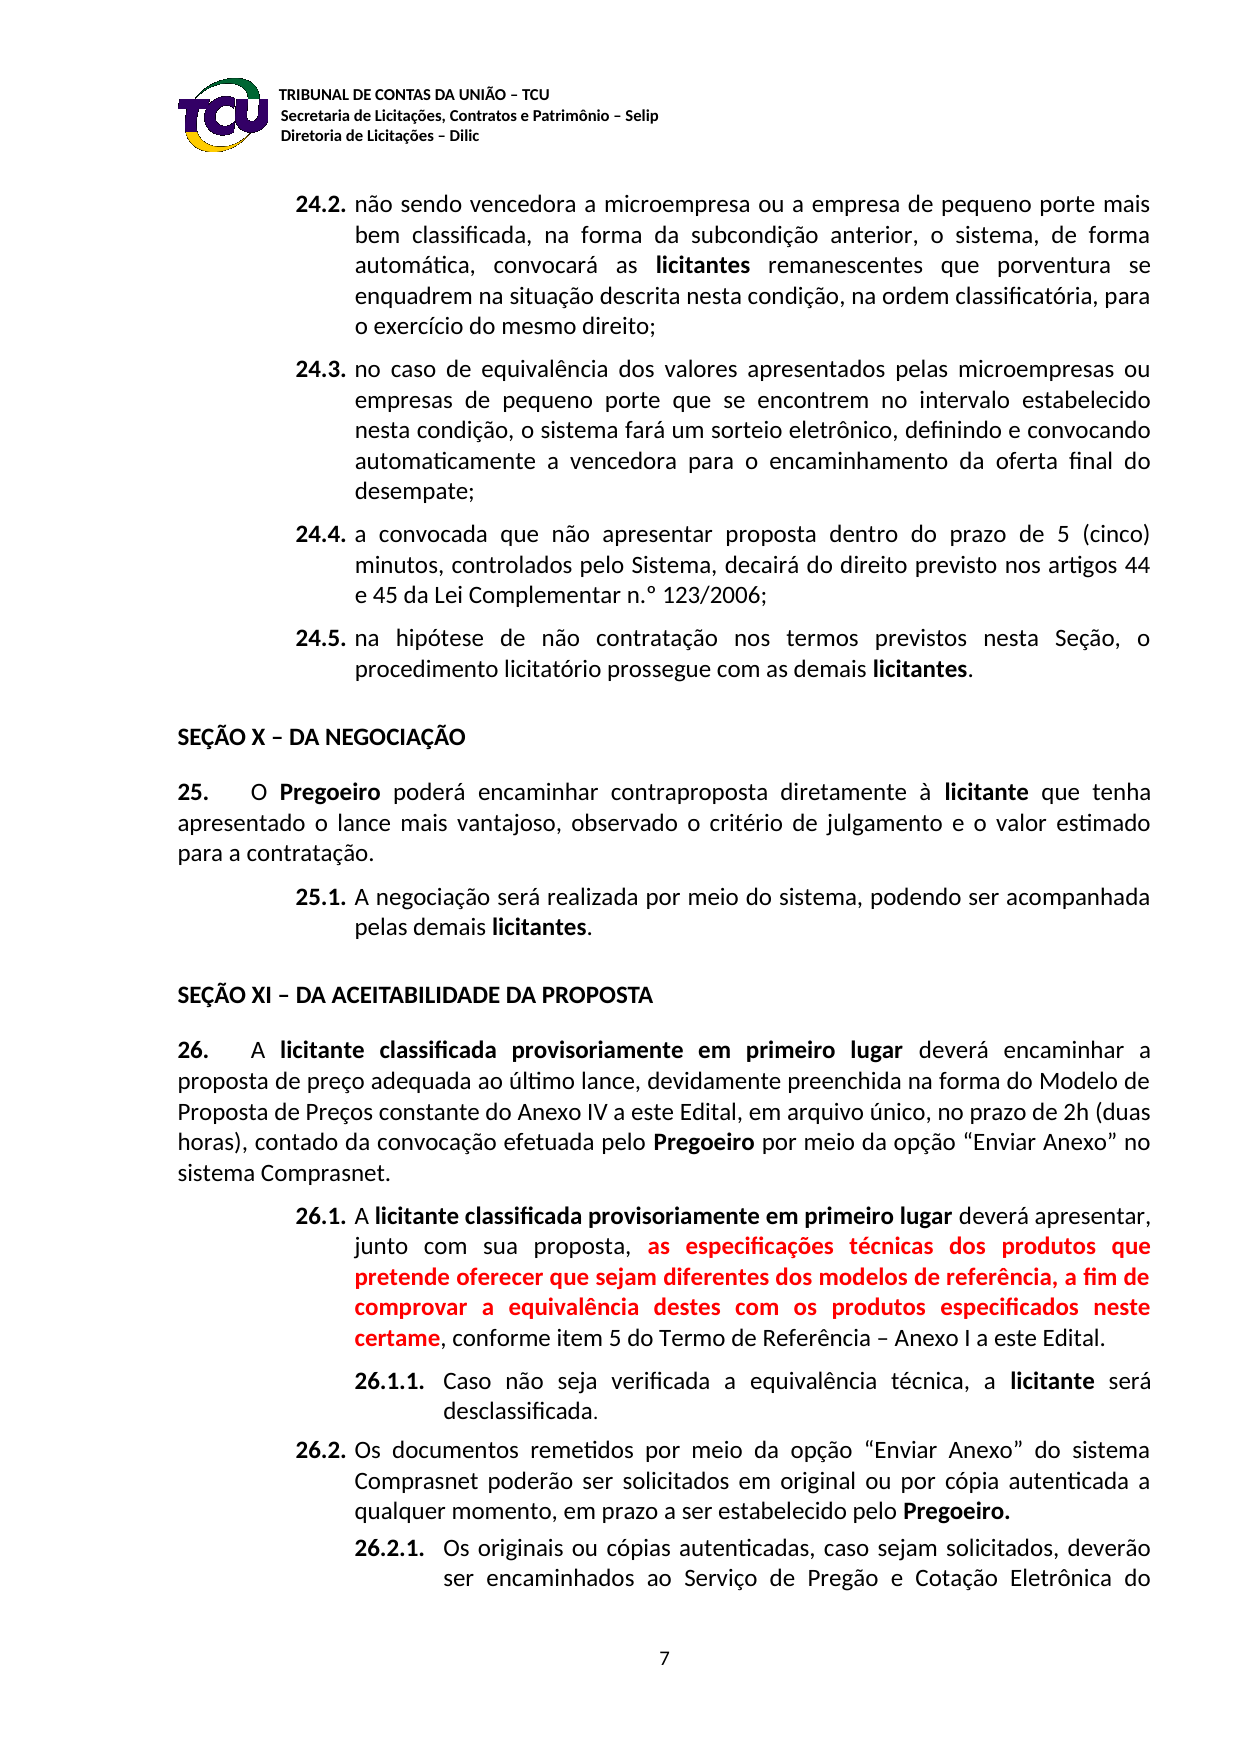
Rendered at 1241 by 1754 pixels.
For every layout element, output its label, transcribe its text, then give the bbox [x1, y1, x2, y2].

list na hipótese de não contratação nos termos previstos nesta Seção, o procedimento licitatório prossegue com as demais licitantes. [295, 622, 1152, 683]
list A licitante classificada provisoriamente em primeiro lugar deverá encaminhar a proposta de preço adequada ao último lance, devidamente preenchida na forma do Modelo de Proposta de Preços constante do Anexo IV a este Edital, em arquivo único, no prazo de 2h (duas horas), contado da convocação efetuada pelo Pregoeiro por meio da opção “Enviar Anexo” no sistema Comprasnet. [177, 1035, 1152, 1187]
list Caso não seja verificada a equivalência técnica, a licitante será desclassificada. [354, 1365, 1152, 1426]
picture [177, 78, 268, 152]
list no caso de equivalência dos valores apresentados pelas microempresas ou empresas de pequeno porte que se encontrem no intervalo estabelecido nesta condição, o sistema fará um sorteio eletrônico, definindo e convocando automaticamente a vencedora para o encaminhamento da oferta final do desempate; [295, 353, 1152, 506]
list O Pregoeiro poderá encaminhar contraproposta diretamente à licitante que tenha apresentado o lance mais vantajoso, observado o critério de julgamento e o valor estimado para a contratação. [177, 777, 1152, 868]
list a convocada que não apresentar proposta dentro do prazo de 5 (cinco) minutos, controlados pelo Sistema, decairá do direito previsto nos artigos 44 e 45 da Lei Complementar n.º 123/2006; [295, 518, 1152, 610]
list A licitante classificada provisoriamente em primeiro lugar deverá apresentar, junto com sua proposta, as especificações técnicas dos produtos que pretende oferecer que sejam diferentes dos modelos de referência, a fim de comprovar a equivalência destes com os produtos especificados neste certame, conforme item 5 do Termo de Referência – Anexo I a este Edital. [295, 1200, 1152, 1352]
list não sendo vencedora a microempresa ou a empresa de pequeno porte mais bem classificada, na forma da subcondição anterior, o sistema, de forma automática, convocará as licitantes remanescentes que porventura se enquadrem na situação descrita nesta condição, na ordem classificatória, para o exercício do mesmo direito; [295, 188, 1152, 341]
list A negociação será realizada por meio do sistema, podendo ser acompanhada pelas demais licitantes. [295, 881, 1152, 942]
subtitle SEÇÃO X – DA NEGOCIAÇÃO [177, 721, 1152, 752]
subtitle SEÇÃO XI – DA ACEITABILIDADE DA PROPOSTA [177, 979, 1152, 1010]
list Os documentos remetidos por meio da opção “Enviar Anexo” do sistema Comprasnet poderão ser solicitados em original ou por cópia autenticada a qualquer momento, em prazo a ser estabelecido pelo Pregoeiro. [295, 1434, 1152, 1526]
